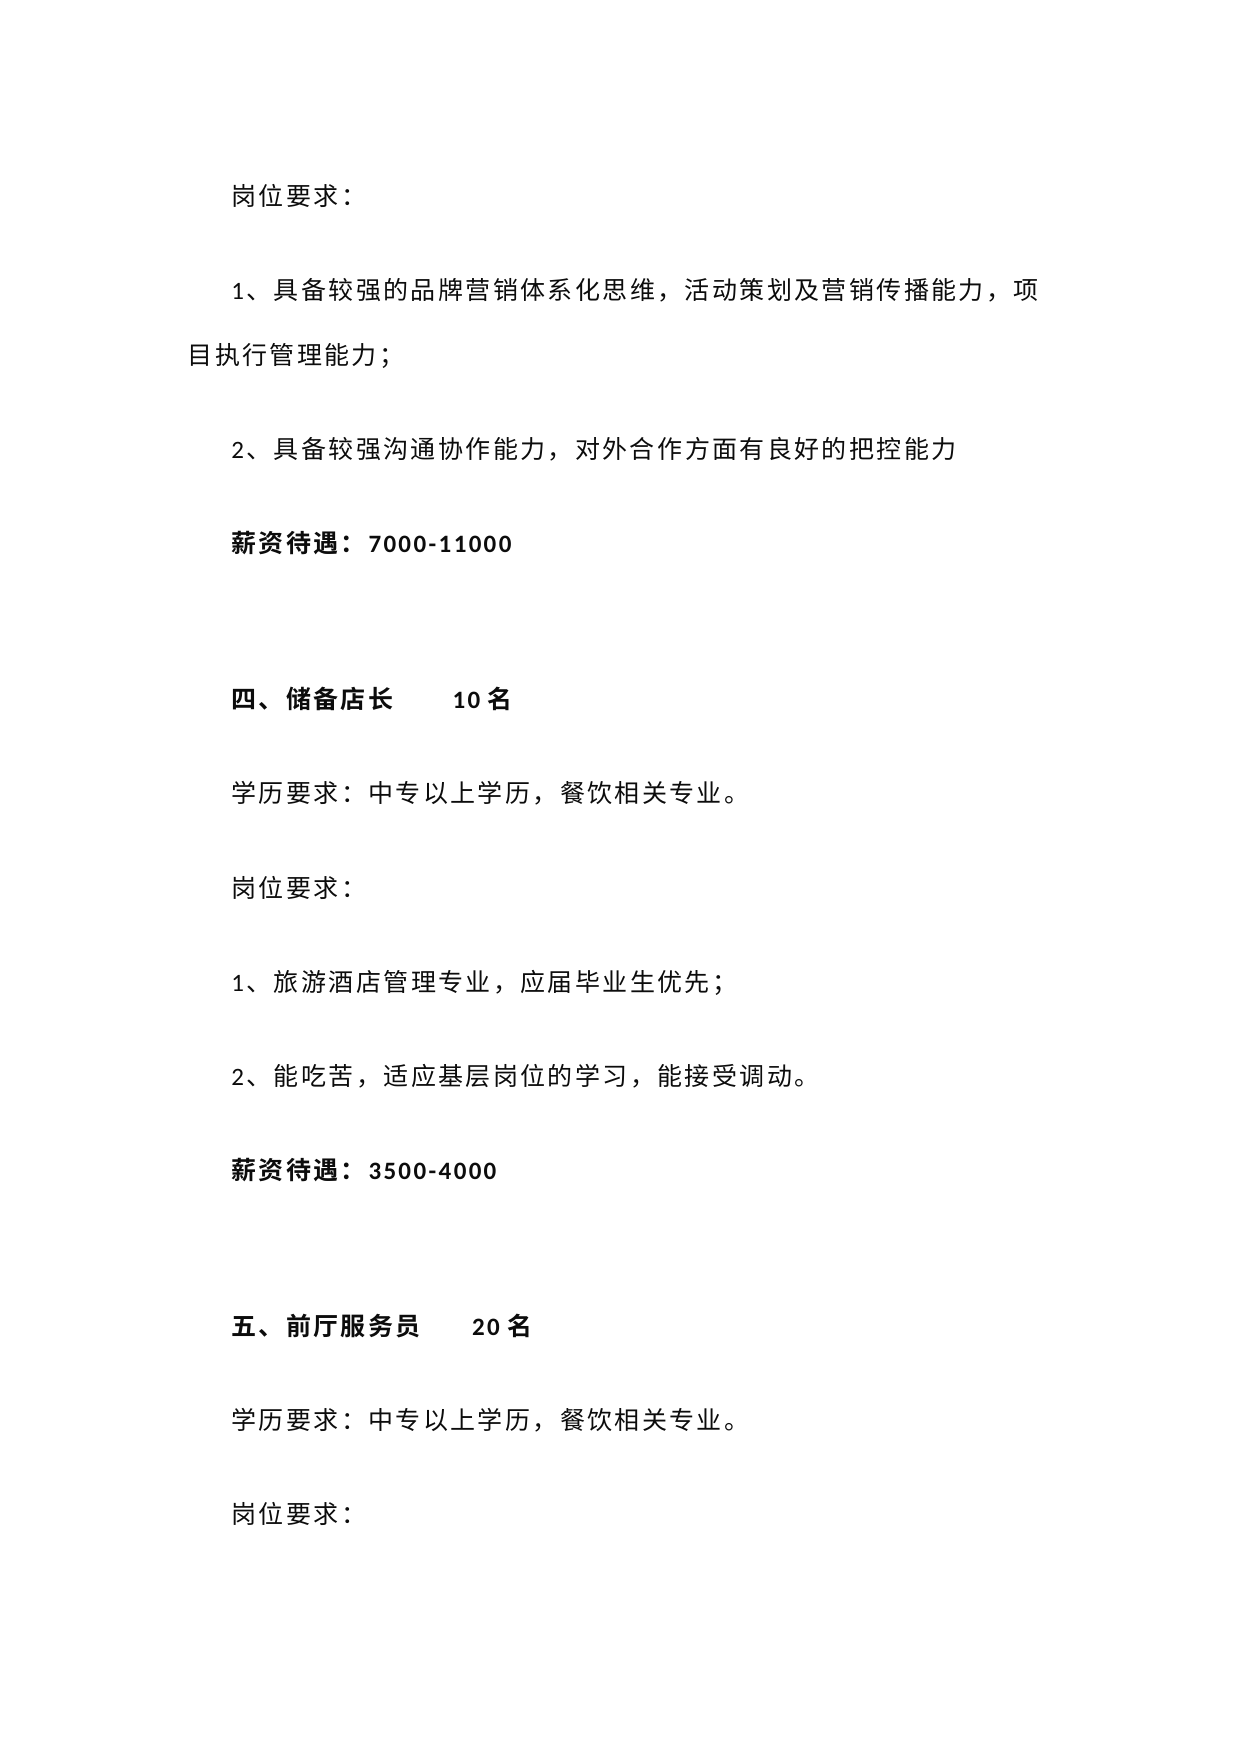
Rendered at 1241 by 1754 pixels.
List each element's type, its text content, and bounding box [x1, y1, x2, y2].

text 四、储备店长 10名 [187, 665, 1053, 730]
text 岗位要求： [187, 1480, 1053, 1545]
text 薪资待遇：7000-11000 [187, 509, 1053, 574]
text 1、旅游酒店管理专业，应届毕业生优先； [187, 948, 1053, 1013]
text 学历要求：中专以上学历，餐饮相关专业。 [187, 1386, 1053, 1451]
text 学历要求：中专以上学历，餐饮相关专业。 [187, 759, 1053, 824]
text 1、具备较强的品牌营销体系化思维，活动策划及营销传播能力，项目执行管理能力； [187, 256, 1053, 386]
text 岗位要求： [187, 162, 1053, 227]
text 薪资待遇：3500-4000 [187, 1136, 1053, 1201]
text 五、前厅服务员 20名 [187, 1292, 1053, 1357]
text 2、具备较强沟通协作能力，对外合作方面有良好的把控能力 [187, 415, 1053, 480]
text 2、能吃苦，适应基层岗位的学习，能接受调动。 [187, 1042, 1053, 1107]
text 岗位要求： [187, 854, 1053, 919]
